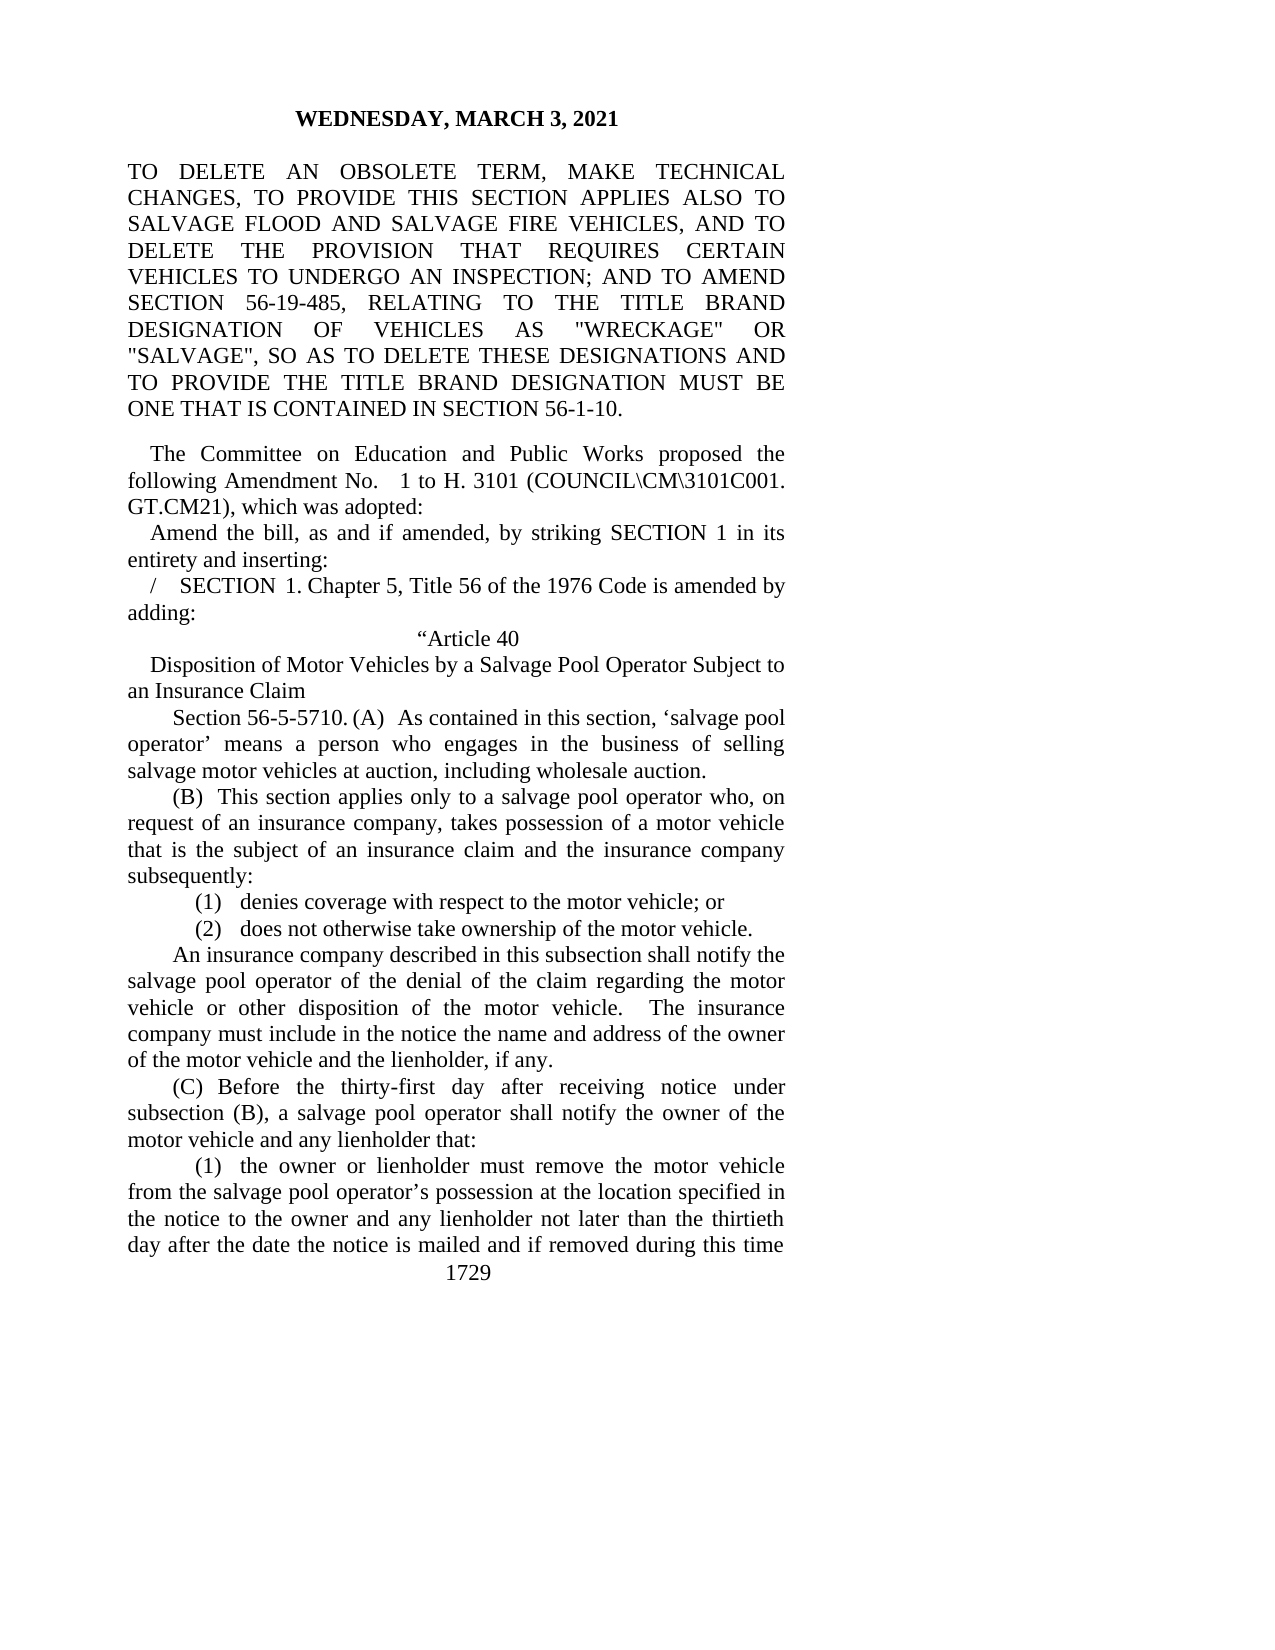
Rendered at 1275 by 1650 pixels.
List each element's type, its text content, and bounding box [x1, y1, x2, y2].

text (B) This section applies only to a salvage pool operator who, on request of an insurance company, takes possession of a motor vehicle that is the subject of an insurance claim and the insurance company subsequently: [127, 783, 786, 888]
text Amend the bill, as and if amended, by striking SECTION 1 in its entirety and inserting: [127, 519, 786, 572]
text An insurance company described in this subsection shall notify the salvage pool operator of the denial of the claim regarding the motor vehicle or other disposition of the motor vehicle. The insurance company must include in the notice the name and address of the owner of the motor vehicle and the lienholder, if any. [127, 941, 786, 1073]
text “Article 40 [127, 625, 786, 651]
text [127, 1152, 786, 1257]
text (C) Before the thirty-first day after receiving notice under subsection (B), a salvage pool operator shall notify the owner of the motor vehicle and any lienholder that: [127, 1073, 786, 1152]
text Disposition of Motor Vehicles by a Salvage Pool Operator Subject to an Insurance Claim [127, 651, 786, 704]
text (1) denies coverage with respect to the motor vehicle; or [127, 888, 786, 915]
text The Committee on Education and Public Works proposed the following Amendment No. 1 to H. 3101 (COUNCIL\CM\3101C001. GT.CM21), which was adopted: [127, 440, 786, 519]
text Section 56-5-5710. (A) As contained in this section, ‘salvage pool operator’ means a person who engages in the business of selling salvage motor vehicles at auction, including wholesale auction. [127, 704, 786, 783]
text / SECTION 1. Chapter 5, Title 56 of the 1976 Code is amended by adding: [127, 572, 786, 625]
text TO DELETE AN OBSOLETE TERM, MAKE TECHNICAL CHANGES, TO PROVIDE THIS SECTION APPLIES ALSO TO SALVAGE FLOOD AND SALVAGE FIRE VEHICLES, AND TO DELETE THE PROVISION THAT REQUIRES CERTAIN VEHICLES TO UNDERGO AN INSPECTION; AND TO AMEND SECTION 56-19-485, RELATING TO THE TITLE BRAND DESIGNATION OF VEHICLES AS "WRECKAGE" OR "SALVAGE", SO AS TO DELETE THESE DESIGNATIONS AND TO PROVIDE THE TITLE BRAND DESIGNATION MUST BE ONE THAT IS CONTAINED IN SECTION 56-1-10. [127, 158, 786, 421]
text (2) does not otherwise take ownership of the motor vehicle. [127, 915, 786, 941]
